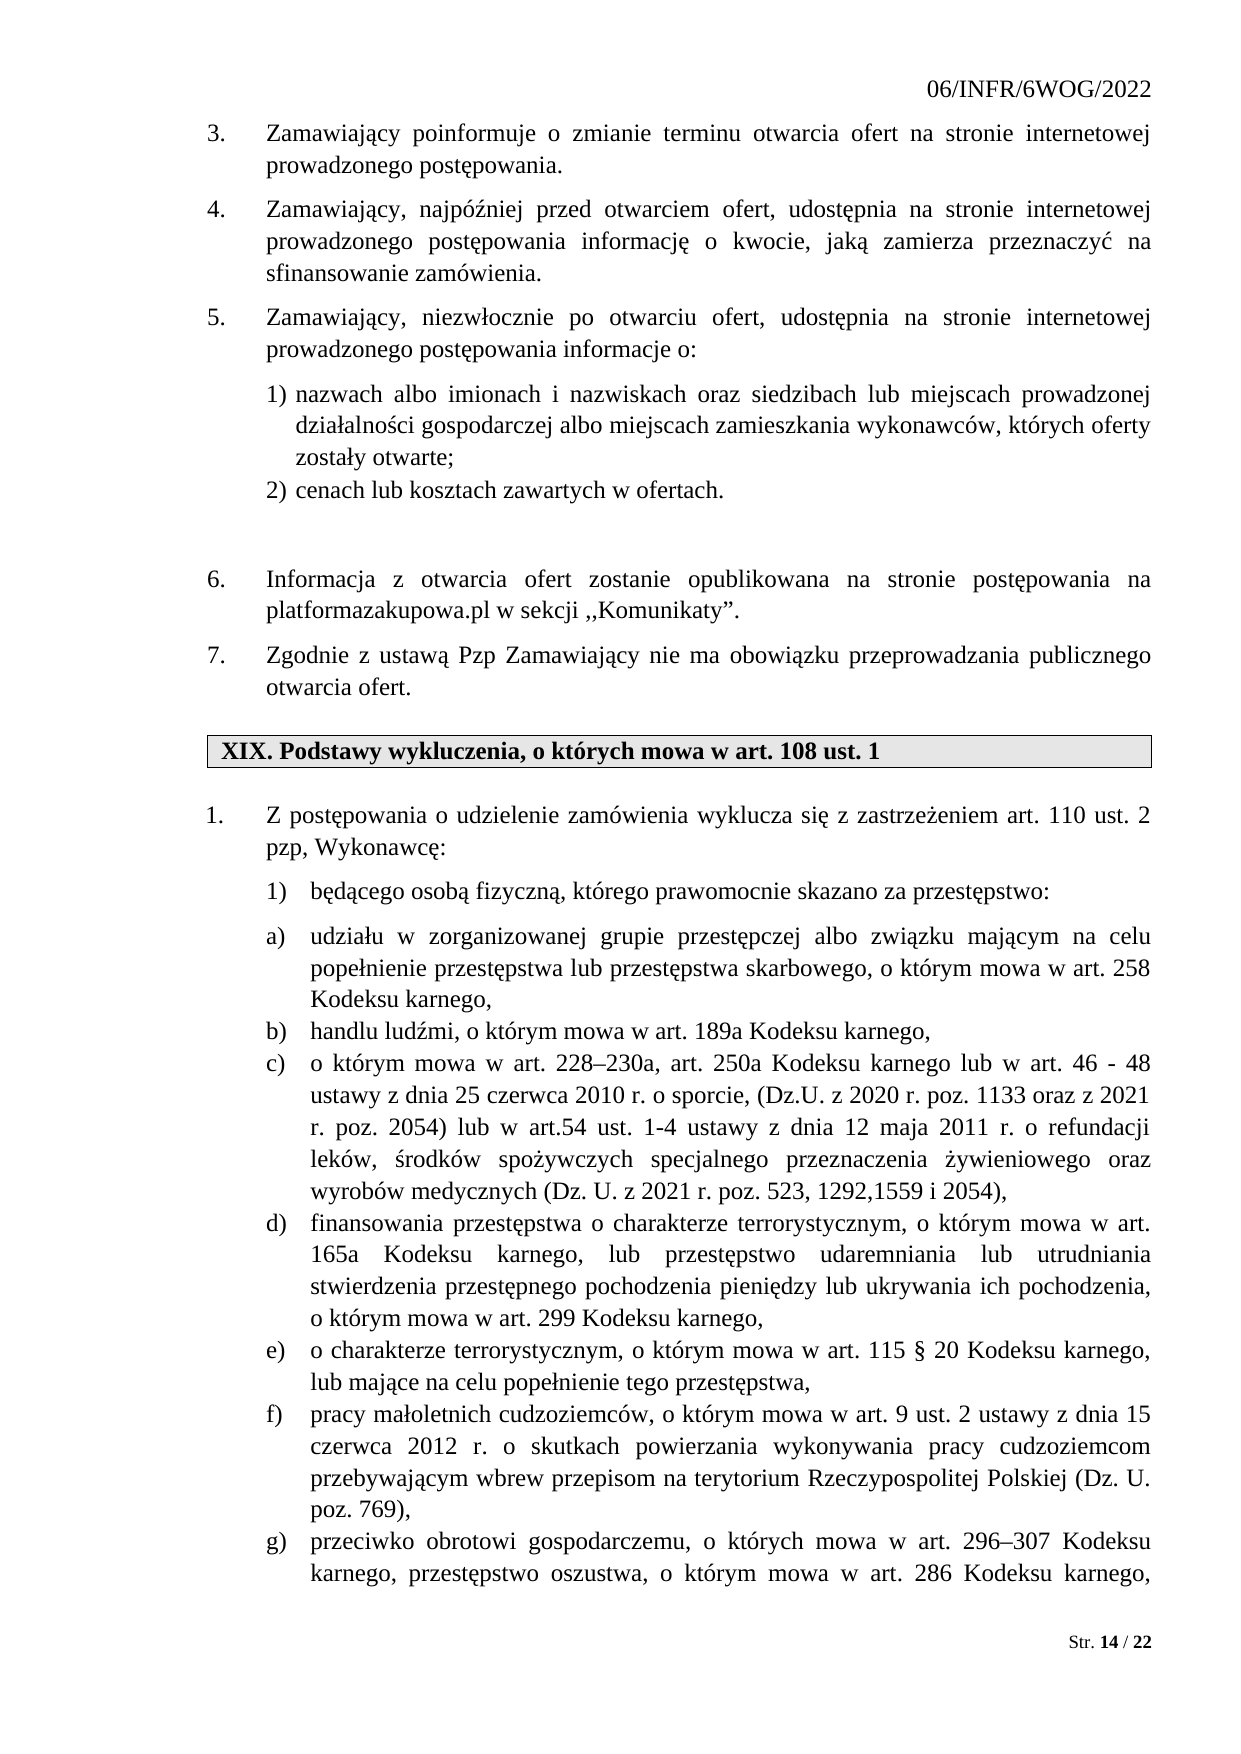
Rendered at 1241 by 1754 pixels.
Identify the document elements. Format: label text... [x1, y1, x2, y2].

list o charakterze terrorystycznym, o którym mowa w art. 115 § 20 Kodeksu karnego, lub mające na celu popełnienie tego przestępstwa, [266, 1335, 1152, 1396]
list cenach lub kosztach zawartych w ofertach. [266, 475, 1152, 504]
text c) o którym mowa w art. 228–230a, art. 250a Kodeksu karnego lub w art. 46 - 48 ustawy z dnia 25 czerwca 2010 r. o sporcie, (Dz.U. z 2020 r. poz. 1133 oraz z 2021 r. poz. 2054) lub w art.54 ust. 1-4 ustawy z dnia 12 maja 2011 r. o refundacji leków, środków spożywczych specjalnego przeznaczenia żywieniowego oraz wyrobów medycznych (Dz. U. z 2021 r. poz. 523, 1292,1559 i 2054), [266, 1048, 1152, 1204]
text b) handlu ludźmi, o którym mowa w art. 189a Kodeksu karnego, [266, 1016, 1152, 1045]
list Zamawiający, niezwłocznie po otwarciu ofert, udostępnia na stronie internetowej prowadzonego postępowania informacje o: [207, 302, 1152, 363]
text a) udziału w zorganizowanej grupie przestępczej albo związku mającym na celu popełnienie przestępstwa lub przestępstwa skarbowego, o którym mowa w art. 258 Kodeksu karnego, [266, 921, 1152, 1013]
list nazwach albo imionach i nazwiskach oraz siedzibach lub miejscach prowadzonej działalności gospodarczej albo miejscach zamieszkania wykonawców, których oferty zostały otwarte; [266, 379, 1152, 471]
text 1) będącego osobą fizyczną, którego prawomocnie skazano za przestępstwo: [266, 876, 1152, 905]
list pracy małoletnich cudzoziemców, o którym mowa w art. 9 ust. 2 ustawy z dnia 15 czerwca 2012 r. o skutkach powierzania wykonywania pracy cudzoziemcom przebywającym wbrew przepisom na terytorium Rzeczypospolitej Polskiej (Dz. U. poz. 769), [266, 1399, 1152, 1523]
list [266, 1526, 1152, 1587]
list Informacja z otwarcia ofert zostanie opublikowana na stronie postępowania na platformazakupowa.pl w sekcji ,,Komunikaty”. [207, 564, 1152, 624]
list Zgodnie z ustawą Pzp Zamawiający nie ma obowiązku przeprowadzania publicznego otwarcia ofert. [207, 640, 1152, 701]
list Zamawiający, najpóźniej przed otwarciem ofert, udostępnia na stronie internetowej prowadzonego postępowania informację o kwocie, jaką zamierza przeznaczyć na sfinansowanie zamówienia. [207, 194, 1152, 287]
table_header XIX. Podstawy wykluczenia, o których mowa w art. 108 ust. 1 [208, 736, 1151, 767]
text 1. Z postępowania o udzielenie zamówienia wyklucza się z zastrzeżeniem art. 110 ust. 2 pzp, Wykonawcę: [205, 800, 1152, 861]
list Zamawiający poinformuje o zmianie terminu otwarcia ofert na stronie internetowej prowadzonego postępowania. [207, 118, 1152, 179]
list finansowania przestępstwa o charakterze terrorystycznym, o którym mowa w art. 165a Kodeksu karnego, lub przestępstwo udaremniania lub utrudniania stwierdzenia przestępnego pochodzenia pieniędzy lub ukrywania ich pochodzenia, o którym mowa w art. 299 Kodeksu karnego, [266, 1208, 1152, 1332]
